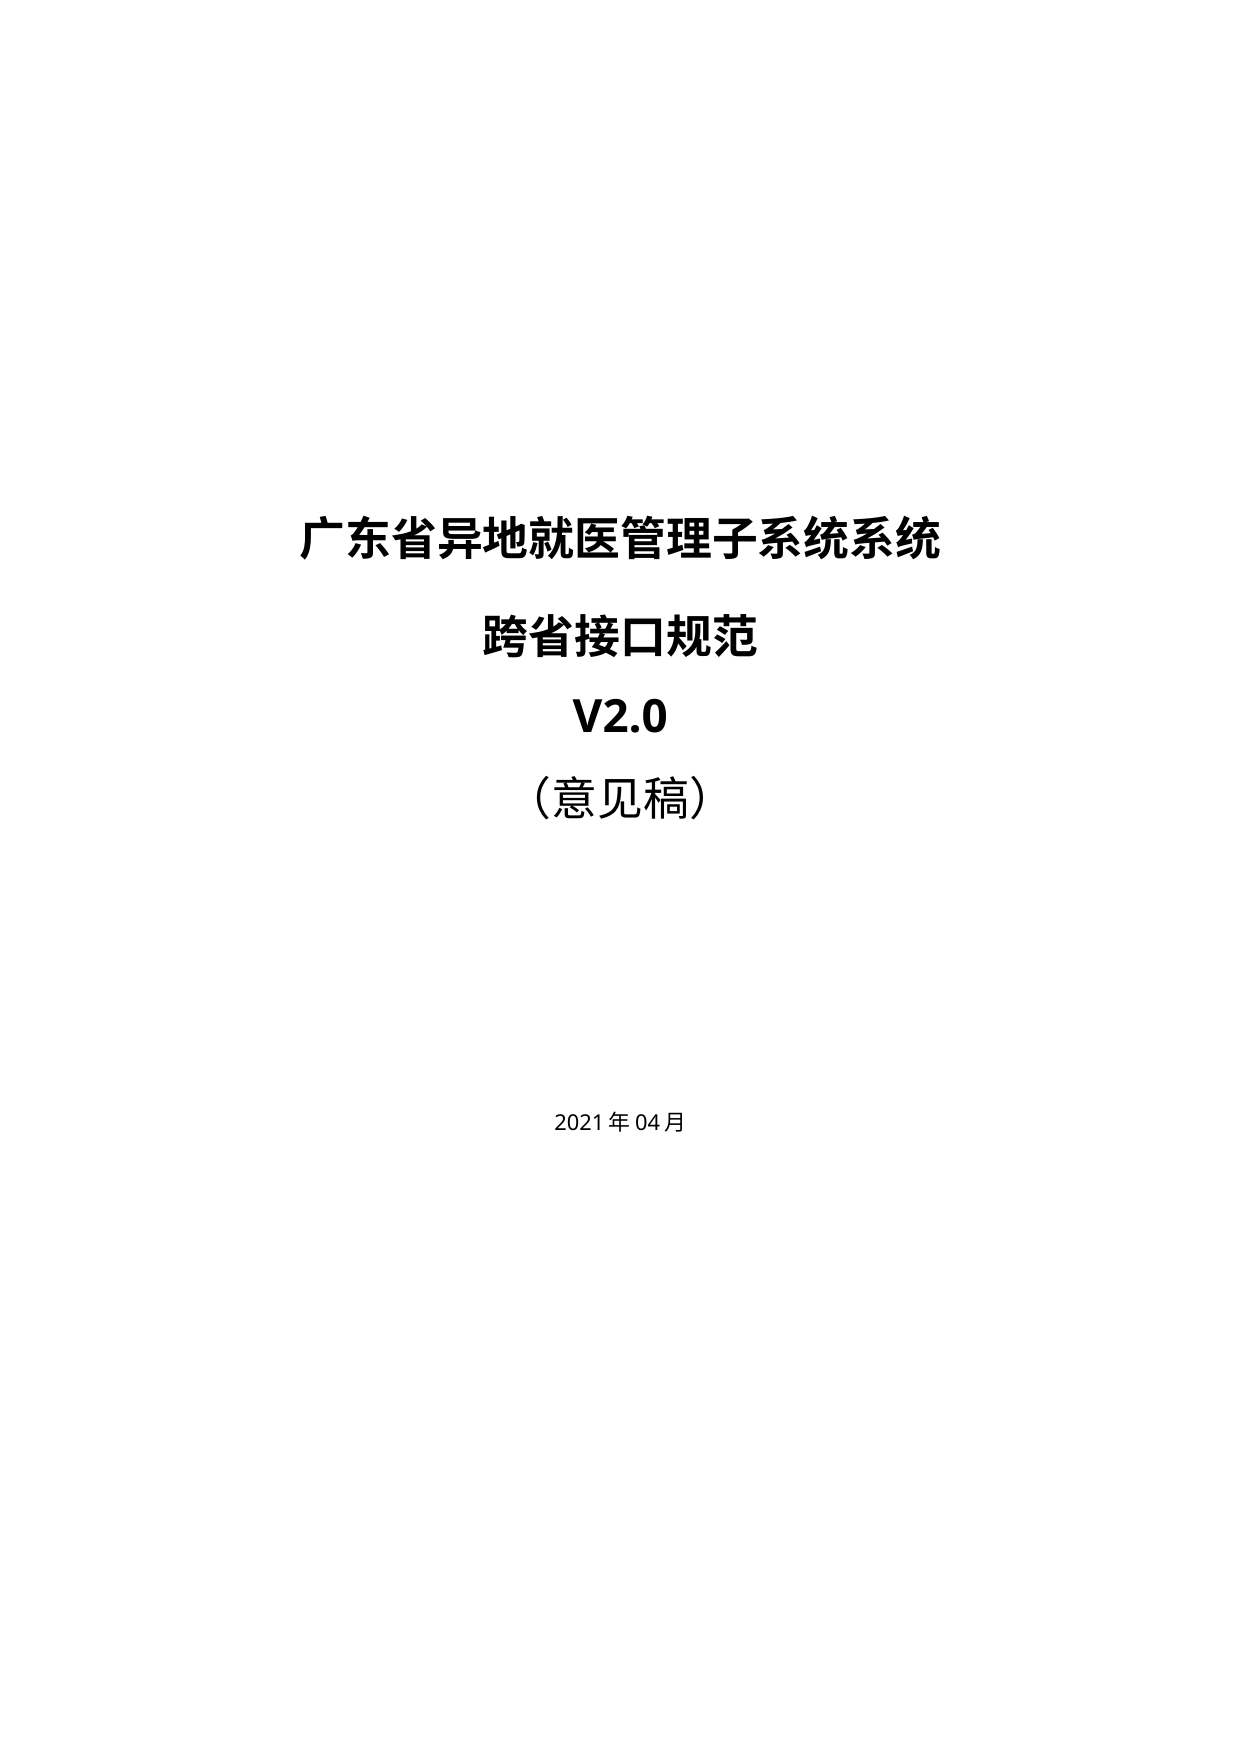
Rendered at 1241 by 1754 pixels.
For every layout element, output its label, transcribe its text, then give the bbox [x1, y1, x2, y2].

text V2.0 [187, 682, 1053, 747]
text 广东省异地就医管理子系统系统 [187, 487, 1053, 584]
text 2021年04月 [187, 1104, 1053, 1137]
text 跨省接口规范 [187, 584, 1053, 682]
text （意见稿） [187, 747, 1053, 844]
